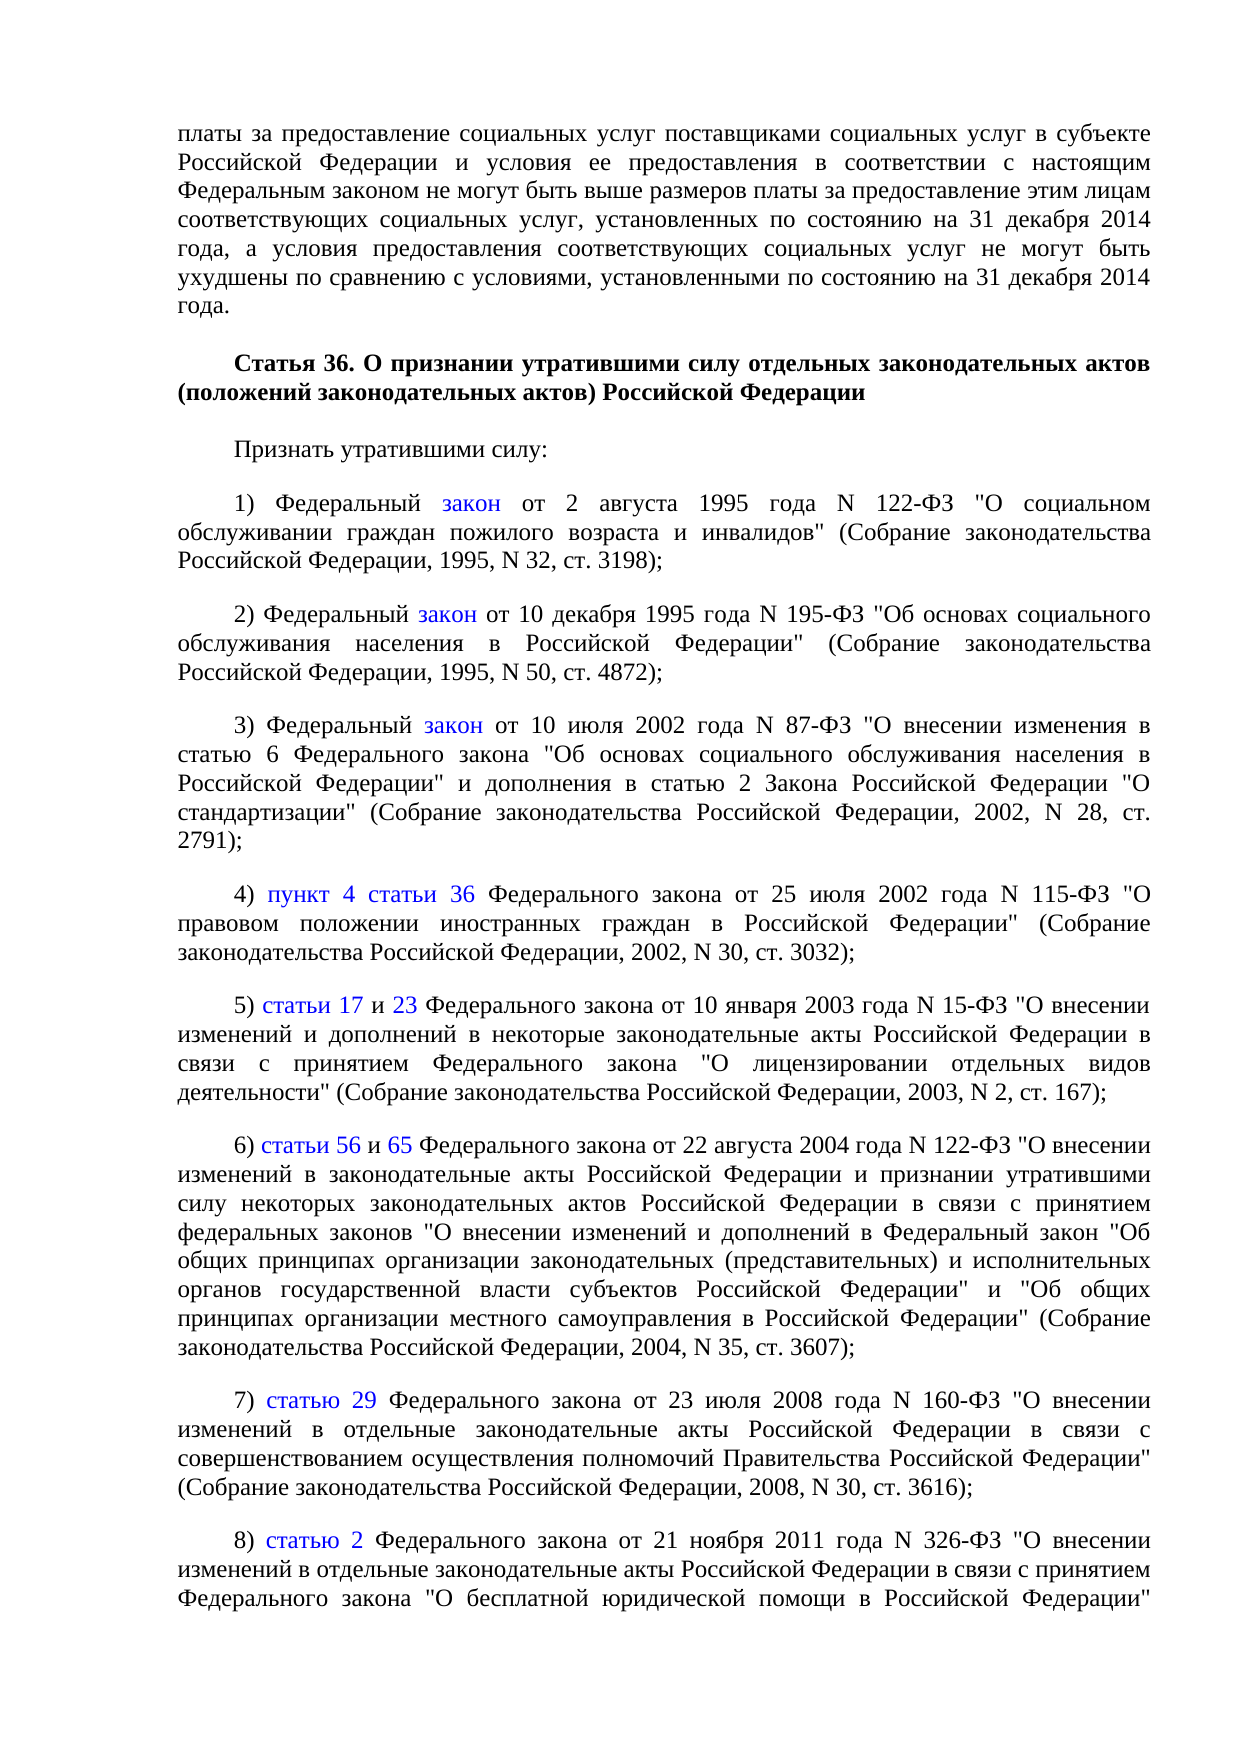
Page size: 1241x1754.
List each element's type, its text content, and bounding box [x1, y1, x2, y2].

text 7) статью 29 Федерального закона от 23 июля 2008 года N 160-ФЗ "О внесении изменений в отдельные законодательные акты Российской Федерации в связи с совершенствованием осуществления полномочий Правительства Российской Федерации" (Собрание законодательства Российской Федерации, 2008, N 30, ст. 3616); [177, 1386, 1152, 1501]
text Признать утратившими силу: [177, 434, 1152, 463]
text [177, 1526, 1152, 1612]
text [177, 118, 1152, 319]
text 6) статьи 56 и 65 Федерального закона от 22 августа 2004 года N 122-ФЗ "О внесении изменений в законодательные акты Российской Федерации и признании утратившими силу некоторых законодательных актов Российской Федерации в связи с принятием федеральных законов "О внесении изменений и дополнений в Федеральный закон "Об общих принципах организации законодательных (представительных) и исполнительных органов государственной власти субъектов Российской Федерации" и "Об общих принципах организации местного самоуправления в Российской Федерации" (Собрание законодательства Российской Федерации, 2004, N 35, ст. 3607); [177, 1131, 1152, 1361]
text 2) Федеральный закон от 10 декабря 1995 года N 195-ФЗ "Об основах социального обслуживания населения в Российской Федерации" (Собрание законодательства Российской Федерации, 1995, N 50, ст. 4872); [177, 599, 1152, 686]
title Статья 36. О признании утратившими силу отдельных законодательных актов (положений законодательных актов) Российской Федерации [177, 348, 1152, 406]
text 5) статьи 17 и 23 Федерального закона от 10 января 2003 года N 15-ФЗ "О внесении изменений и дополнений в некоторые законодательные акты Российской Федерации в связи с принятием Федерального закона "О лицензировании отдельных видов деятельности" (Собрание законодательства Российской Федерации, 2003, N 2, ст. 167); [177, 991, 1152, 1106]
text 1) Федеральный закон от 2 августа 1995 года N 122-ФЗ "О социальном обслуживании граждан пожилого возраста и инвалидов" (Собрание законодательства Российской Федерации, 1995, N 32, ст. 3198); [177, 488, 1152, 574]
text 4) пункт 4 статьи 36 Федерального закона от 25 июля 2002 года N 115-ФЗ "О правовом положении иностранных граждан в Российской Федерации" (Собрание законодательства Российской Федерации, 2002, N 30, ст. 3032); [177, 879, 1152, 966]
text 3) Федеральный закон от 10 июля 2002 года N 87-ФЗ "О внесении изменения в статью 6 Федерального закона "Об основах социального обслуживания населения в Российской Федерации" и дополнения в статью 2 Закона Российской Федерации "О стандартизации" (Собрание законодательства Российской Федерации, 2002, N 28, ст. 2791); [177, 711, 1152, 854]
